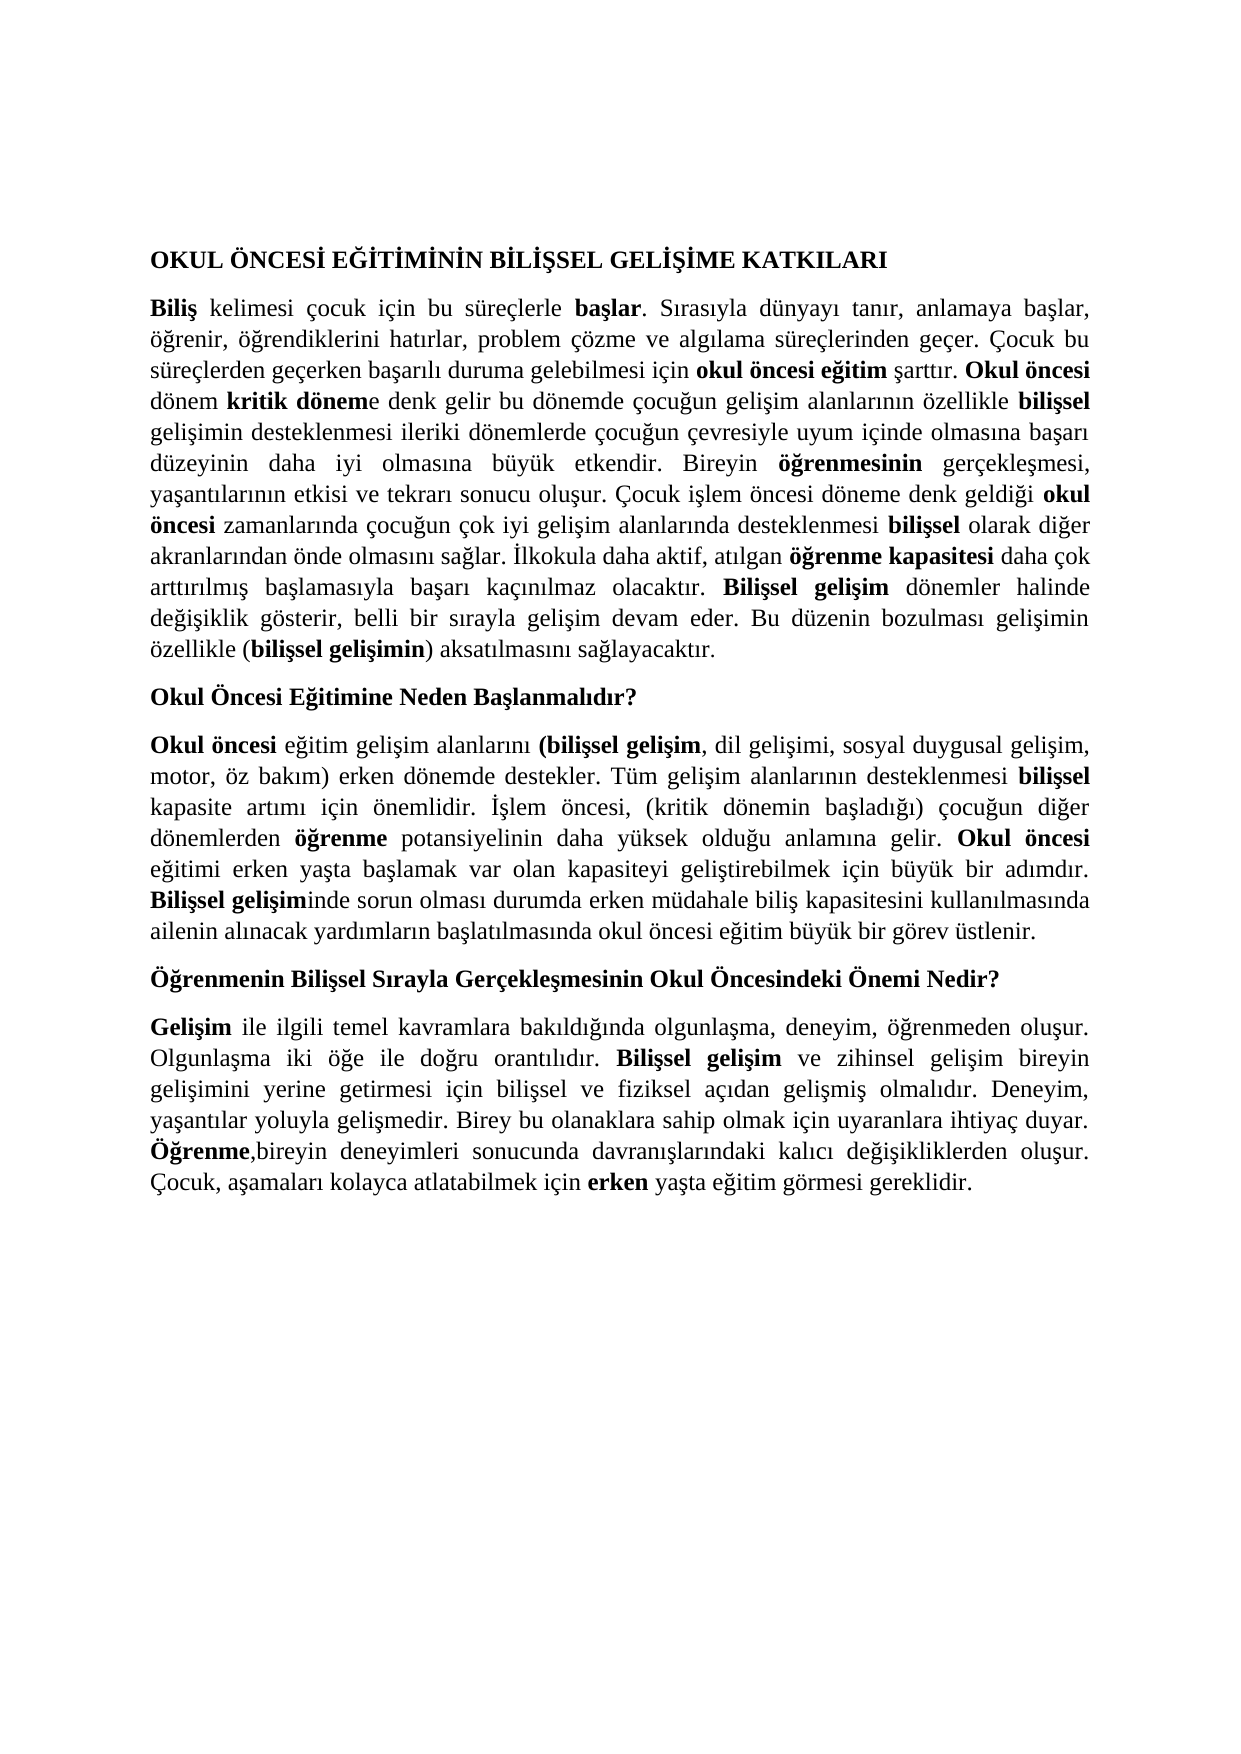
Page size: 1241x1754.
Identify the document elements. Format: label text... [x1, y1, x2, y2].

text Öğrenmenin Bilişsel Sırayla Gerçekleşmesinin Okul Öncesindeki Önemi Nedir? [150, 964, 1090, 993]
text Okul öncesi eğitim gelişim alanlarını (bilişsel gelişim, dil gelişimi, sosyal duygusal gelişim, motor, öz bakım) erken dönemde destekler. Tüm gelişim alanlarının desteklenmesi bilişsel kapasite artımı için önemlidir. İşlem öncesi, (kritik dönemin başladığı) çocuğun diğer dönemlerden öğrenme potansiyelinin daha yüksek olduğu anlamına gelir. Okul öncesi eğitimi erken yaşta başlamak var olan kapasiteyi geliştirebilmek için büyük bir adımdır. Bilişsel gelişiminde sorun olması durumda erken müdahale biliş kapasitesini kullanılmasında ailenin alınacak yardımların başlatılmasında okul öncesi eğitim büyük bir görev üstlenir. [150, 730, 1090, 945]
text OKUL ÖNCESİ EĞİTİMİNİN BİLİŞSEL GELİŞİME KATKILARI [150, 245, 1090, 274]
text Okul Öncesi Eğitimine Neden Başlanmalıdır? [150, 682, 1090, 711]
text Gelişim ile ilgili temel kavramlara bakıldığında olgunlaşma, deneyim, öğrenmeden oluşur. Olgunlaşma iki öğe ile doğru orantılıdır. Bilişsel gelişim ve zihinsel gelişim bireyin gelişimini yerine getirmesi için bilişsel ve fiziksel açıdan gelişmiş olmalıdır. Deneyim, yaşantılar yoluyla gelişmedir. Birey bu olanaklara sahip olmak için uyaranlara ihtiyaç duyar. Öğrenme,bireyin deneyimleri sonucunda davranışlarındaki kalıcı değişikliklerden oluşur. Çocuk, aşamaları kolayca atlatabilmek için erken yaşta eğitim görmesi gereklidir. [150, 1012, 1090, 1196]
text Biliş kelimesi çocuk için bu süreçlerle başlar. Sırasıyla dünyayı tanır, anlamaya başlar, öğrenir, öğrendiklerini hatırlar, problem çözme ve algılama süreçlerinden geçer. Çocuk bu süreçlerden geçerken başarılı duruma gelebilmesi için okul öncesi eğitim şarttır. Okul öncesi dönem kritik döneme denk gelir bu dönemde çocuğun gelişim alanlarının özellikle bilişsel gelişimin desteklenmesi ileriki dönemlerde çocuğun çevresiyle uyum içinde olmasına başarı düzeyinin daha iyi olmasına büyük etkendir. Bireyin öğrenmesinin gerçekleşmesi, yaşantılarının etkisi ve tekrarı sonucu oluşur. Çocuk işlem öncesi döneme denk geldiği okul öncesi zamanlarında çocuğun çok iyi gelişim alanlarında desteklenmesi bilişsel olarak diğer akranlarından önde olmasını sağlar. İlkokula daha aktif, atılgan öğrenme kapasitesi daha çok arttırılmış başlamasıyla başarı kaçınılmaz olacaktır. Bilişsel gelişim dönemler halinde değişiklik gösterir, belli bir sırayla gelişim devam eder. Bu düzenin bozulması gelişimin özellikle (bilişsel gelişimin) aksatılmasını sağlayacaktır. [150, 293, 1090, 663]
